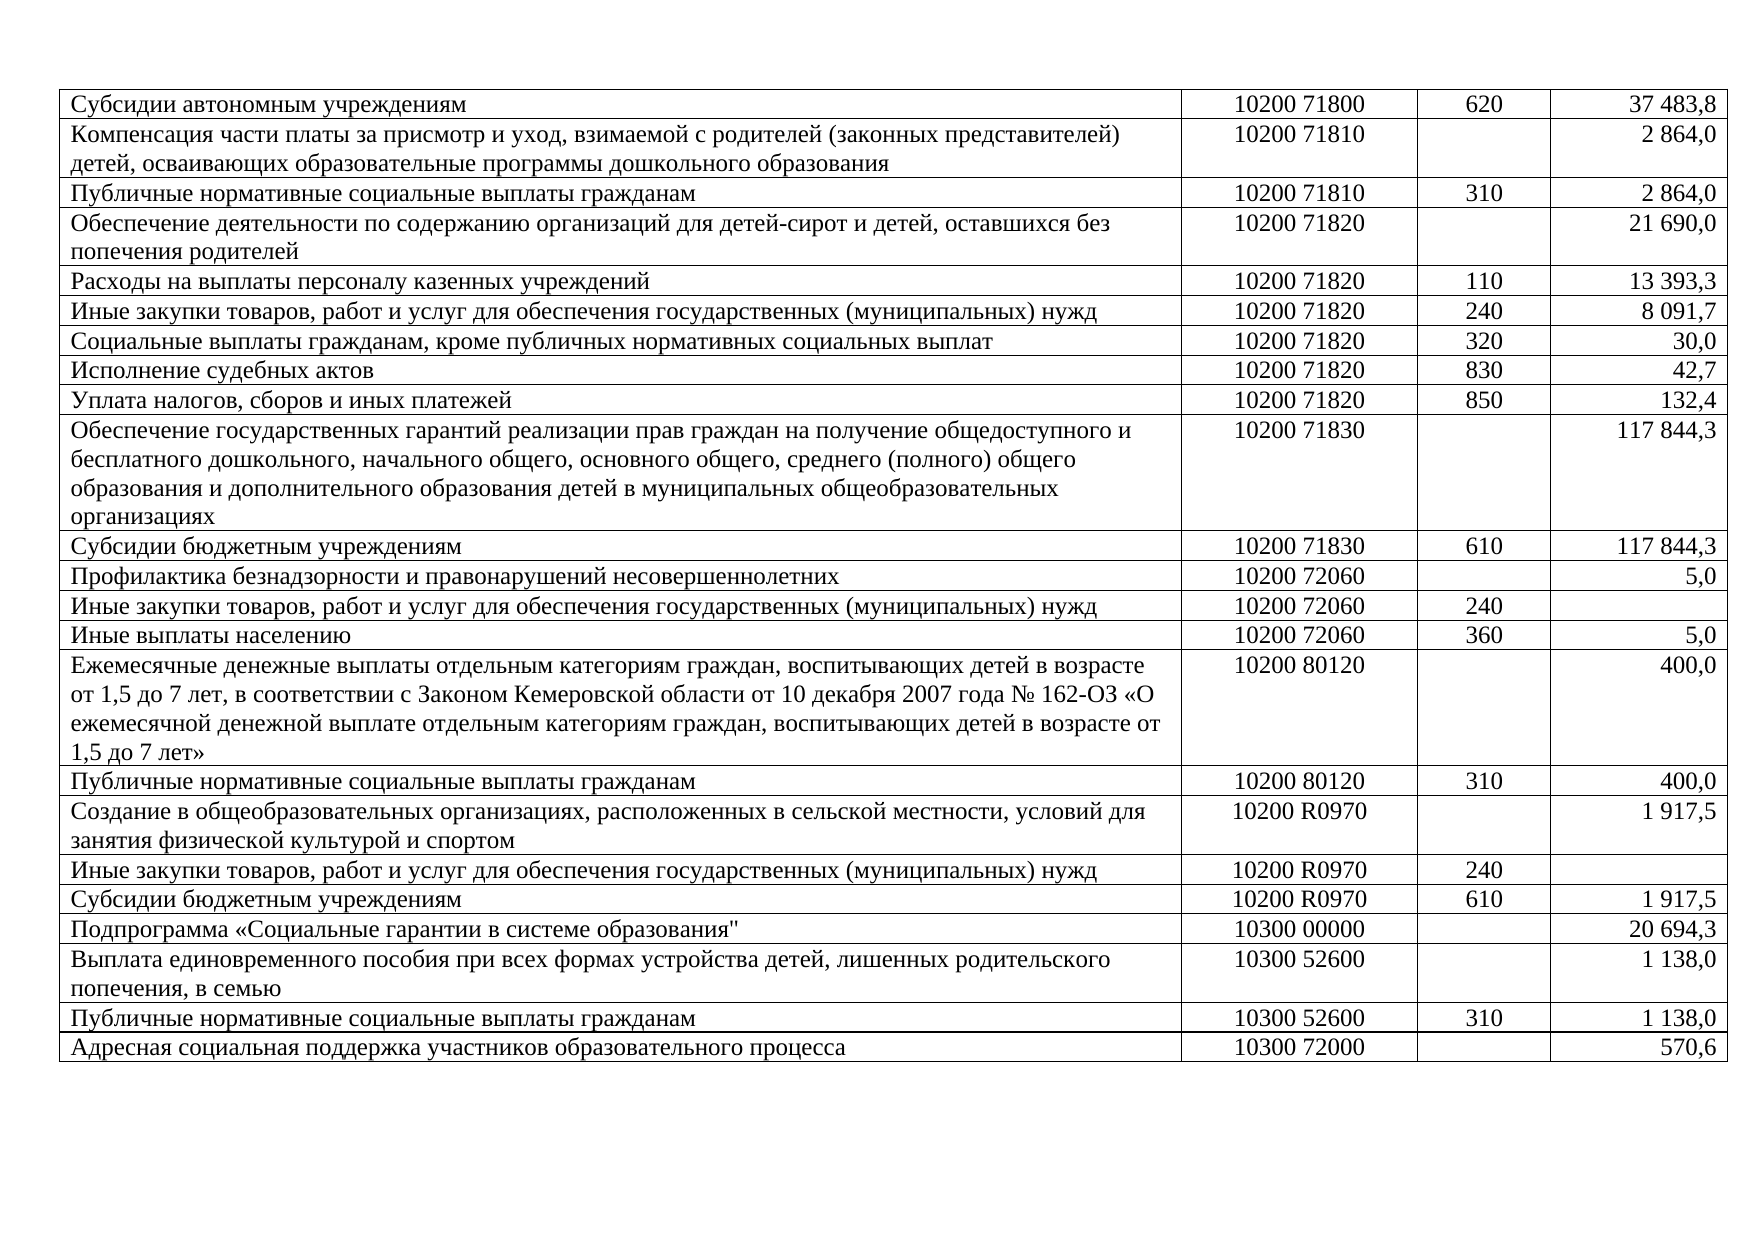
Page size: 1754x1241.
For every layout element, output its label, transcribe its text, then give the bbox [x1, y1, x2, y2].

table_cell 10200 71800 [1182, 90, 1417, 118]
table_cell Субсидии бюджетным учреждениям [60, 885, 1181, 913]
table_cell 830 [1418, 356, 1550, 384]
table_cell 10200 R0970 [1182, 885, 1417, 913]
table_cell 10200 71820 [1182, 208, 1417, 265]
table_cell [1551, 591, 1727, 619]
table_cell Субсидии бюджетным учреждениям [60, 531, 1181, 560]
table_cell 117 844,3 [1551, 531, 1727, 560]
table_cell Социальные выплаты гражданам, кроме публичных нормативных социальных выплат [60, 326, 1181, 354]
table_cell Подпрограмма «Социальные гарантии в системе образования" [60, 914, 1181, 943]
table_cell 21 690,0 [1551, 208, 1727, 265]
table_cell 10200 72060 [1182, 561, 1417, 590]
table_cell 10200 71810 [1182, 119, 1417, 177]
table_cell 10200 71820 [1182, 385, 1417, 414]
table_cell 10300 52600 [1182, 1003, 1417, 1031]
table_cell Исполнение судебных актов [60, 356, 1181, 384]
table_cell Создание в общеобразовательных организациях, расположенных в сельской местности, условий для занятия физической культурой и спортом [60, 796, 1181, 854]
table_cell 240 [1418, 855, 1550, 883]
table_cell 10300 00000 [1182, 914, 1417, 943]
table_cell 1 917,5 [1551, 885, 1727, 913]
table_cell 10200 72060 [1182, 621, 1417, 649]
table_cell 10200 71820 [1182, 266, 1417, 295]
table_cell Выплата единовременного пособия при всех формах устройства детей, лишенных родительского попечения, в семью [60, 944, 1181, 1002]
table_cell 400,0 [1551, 650, 1727, 765]
table_cell Иные закупки товаров, работ и услуг для обеспечения государственных (муниципальных) нужд [60, 296, 1181, 325]
table_cell 5,0 [1551, 561, 1727, 590]
table_cell 10200 71830 [1182, 415, 1417, 530]
table_cell 2 864,0 [1551, 119, 1727, 177]
table_cell Иные выплаты населению [60, 621, 1181, 649]
table_cell 30,0 [1551, 326, 1727, 354]
table_cell 8 091,7 [1551, 296, 1727, 325]
table_cell 10200 71820 [1182, 356, 1417, 384]
table_cell 1 138,0 [1551, 944, 1727, 1002]
table_cell Обеспечение деятельности по содержанию организаций для детей-сирот и детей, оставшихся без попечения родителей [60, 208, 1181, 265]
table_cell 37 483,8 [1551, 90, 1727, 118]
table_cell [1418, 796, 1550, 854]
table_cell 320 [1418, 326, 1550, 354]
table_cell [1418, 208, 1550, 265]
table_cell 1 917,5 [1551, 796, 1727, 854]
table_cell 310 [1418, 766, 1550, 795]
table_cell 10200 71820 [1182, 326, 1417, 354]
table_cell 360 [1418, 621, 1550, 649]
table_cell 10200 71820 [1182, 296, 1417, 325]
table_cell 117 844,3 [1551, 415, 1727, 530]
table_cell Иные закупки товаров, работ и услуг для обеспечения государственных (муниципальных) нужд [60, 591, 1181, 619]
table_cell 610 [1418, 885, 1550, 913]
table_cell Публичные нормативные социальные выплаты гражданам [60, 766, 1181, 795]
table_cell 240 [1418, 296, 1550, 325]
table_cell 10200 71810 [1182, 178, 1417, 207]
table_cell Уплата налогов, сборов и иных платежей [60, 385, 1181, 414]
table_cell 5,0 [1551, 621, 1727, 649]
table_cell 400,0 [1551, 766, 1727, 795]
table_cell 310 [1418, 178, 1550, 207]
table_cell Расходы на выплаты персоналу казенных учреждений [60, 266, 1181, 295]
table_cell 240 [1418, 591, 1550, 619]
table_cell [1418, 119, 1550, 177]
table_cell 10200 80120 [1182, 766, 1417, 795]
table_cell 110 [1418, 266, 1550, 295]
table_cell Адресная социальная поддержка участников образовательного процесса [60, 1033, 1181, 1061]
table_cell [1418, 1033, 1550, 1061]
table_cell Ежемесячные денежные выплаты отдельным категориям граждан, воспитывающих детей в возрасте от 1,5 до 7 лет, в соответствии с Законом Кемеровской области от 10 декабря 2007 года № 162-ОЗ «О ежемесячной денежной выплате отдельным категориям граждан, воспитывающих детей в возрасте от 1,5 до 7 лет» [60, 650, 1181, 765]
table_cell 570,6 [1551, 1033, 1727, 1061]
table_cell [1418, 561, 1550, 590]
table_cell Субсидии автономным учреждениям [60, 90, 1181, 118]
table_cell Иные закупки товаров, работ и услуг для обеспечения государственных (муниципальных) нужд [60, 855, 1181, 883]
table_cell Публичные нормативные социальные выплаты гражданам [60, 178, 1181, 207]
table_cell 13 393,3 [1551, 266, 1727, 295]
table_cell 610 [1418, 531, 1550, 560]
table_cell 620 [1418, 90, 1550, 118]
table_cell Публичные нормативные социальные выплаты гражданам [60, 1003, 1181, 1031]
table_cell [1551, 855, 1727, 883]
table_cell 850 [1418, 385, 1550, 414]
table_cell 10200 R0970 [1182, 855, 1417, 883]
table_cell 10200 72060 [1182, 591, 1417, 619]
table_cell 132,4 [1551, 385, 1727, 414]
table_cell 310 [1418, 1003, 1550, 1031]
table_cell 10300 72000 [1182, 1033, 1417, 1061]
table_cell [1418, 914, 1550, 943]
table_cell 10200 71830 [1182, 531, 1417, 560]
table_cell 10200 R0970 [1182, 796, 1417, 854]
table_cell [1418, 415, 1550, 530]
table_cell 42,7 [1551, 356, 1727, 384]
table_cell 10300 52600 [1182, 944, 1417, 1002]
table_cell 10200 80120 [1182, 650, 1417, 765]
table_cell 1 138,0 [1551, 1003, 1727, 1031]
table_cell 2 864,0 [1551, 178, 1727, 207]
table_cell 20 694,3 [1551, 914, 1727, 943]
table_cell Профилактика безнадзорности и правонарушений несовершеннолетних [60, 561, 1181, 590]
table_cell Компенсация части платы за присмотр и уход, взимаемой с родителей (законных представителей) детей, осваивающих образовательные программы дошкольного образования [60, 119, 1181, 177]
table_cell Обеспечение государственных гарантий реализации прав граждан на получение общедоступного и бесплатного дошкольного, начального общего, основного общего, среднего (полного) общего образования и дополнительного образования детей в муниципальных общеобразовательных организациях [60, 415, 1181, 530]
table_cell [1418, 650, 1550, 765]
table_cell [1418, 944, 1550, 1002]
